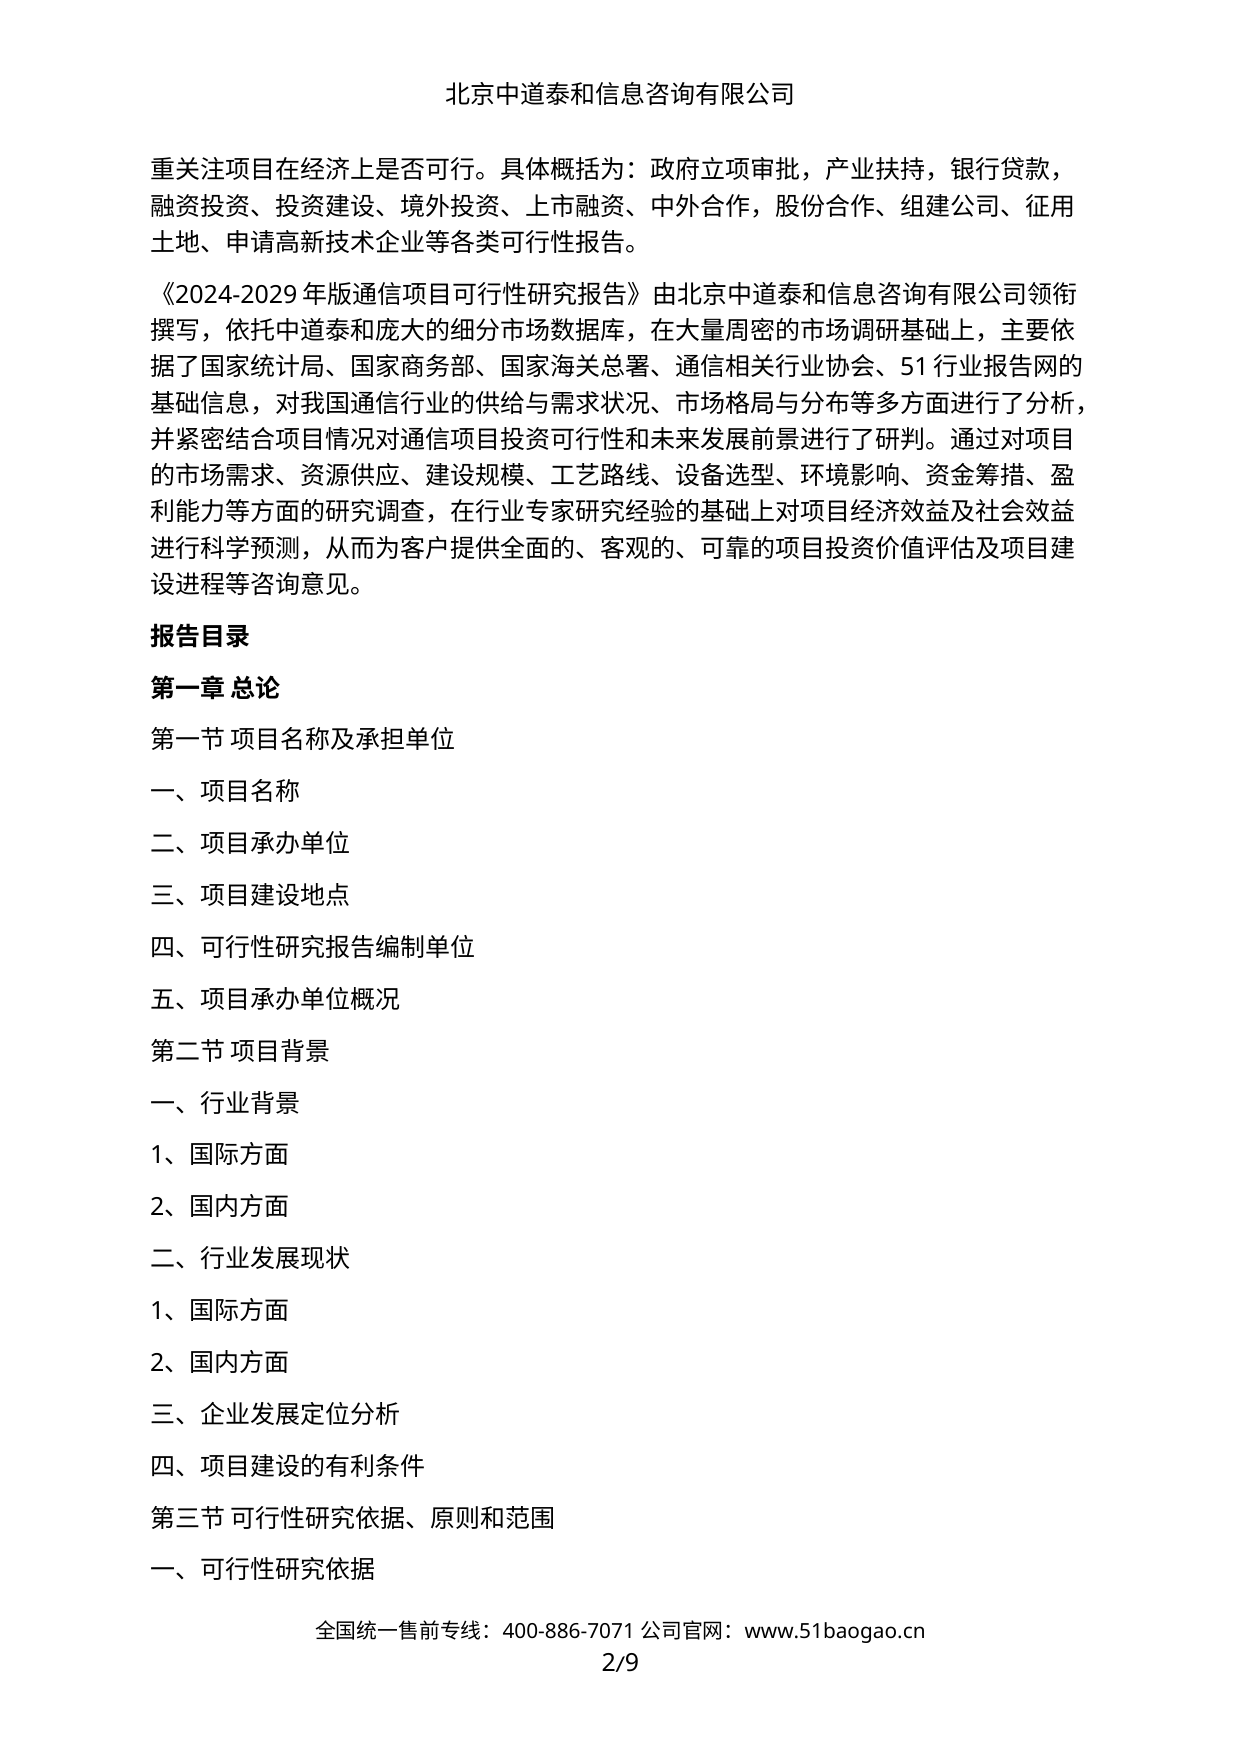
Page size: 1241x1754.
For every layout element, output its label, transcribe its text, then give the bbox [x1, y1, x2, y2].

text 二、项目承办单位 [150, 824, 1090, 860]
text 三、企业发展定位分析 [150, 1394, 1090, 1431]
text 报告目录 [150, 616, 1090, 652]
text 1、国际方面 [150, 1135, 1090, 1171]
text 1、国际方面 [150, 1291, 1090, 1327]
text 第一节 项目名称及承担单位 [150, 720, 1090, 756]
text 三、项目建设地点 [150, 876, 1090, 912]
text 第二节 项目背景 [150, 1031, 1090, 1067]
text 一、可行性研究依据 [150, 1550, 1090, 1586]
text 四、项目建设的有利条件 [150, 1446, 1090, 1482]
text 一、项目名称 [150, 772, 1090, 808]
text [150, 150, 1090, 259]
text 第三节 可行性研究依据、原则和范围 [150, 1498, 1090, 1534]
text 第一章 总论 [150, 668, 1090, 704]
text 四、可行性研究报告编制单位 [150, 927, 1090, 964]
text 一、行业背景 [150, 1083, 1090, 1119]
text 2、国内方面 [150, 1342, 1090, 1379]
text 《2024-2029年版通信项目可行性研究报告》由北京中道泰和信息咨询有限公司领衔撰写，依托中道泰和庞大的细分市场数据库，在大量周密的市场调研基础上，主要依据了国家统计局、国家商务部、国家海关总署、通信相关行业协会、51行业报告网的基础信息，对我国通信行业的供给与需求状况、市场格局与分布等多方面进行了分析，并紧密结合项目情况对通信项目投资可行性和未来发展前景进行了研判。通过对项目的市场需求、资源供应、建设规模、工艺路线、设备选型、环境影响、资金筹措、盈利能力等方面的研究调查，在行业专家研究经验的基础上对项目经济效益及社会效益进行科学预测，从而为客户提供全面的、客观的、可靠的项目投资价值评估及项目建设进程等咨询意见。 [150, 274, 1090, 601]
text 五、项目承办单位概况 [150, 979, 1090, 1016]
text 二、行业发展现状 [150, 1239, 1090, 1275]
text 2、国内方面 [150, 1187, 1090, 1223]
